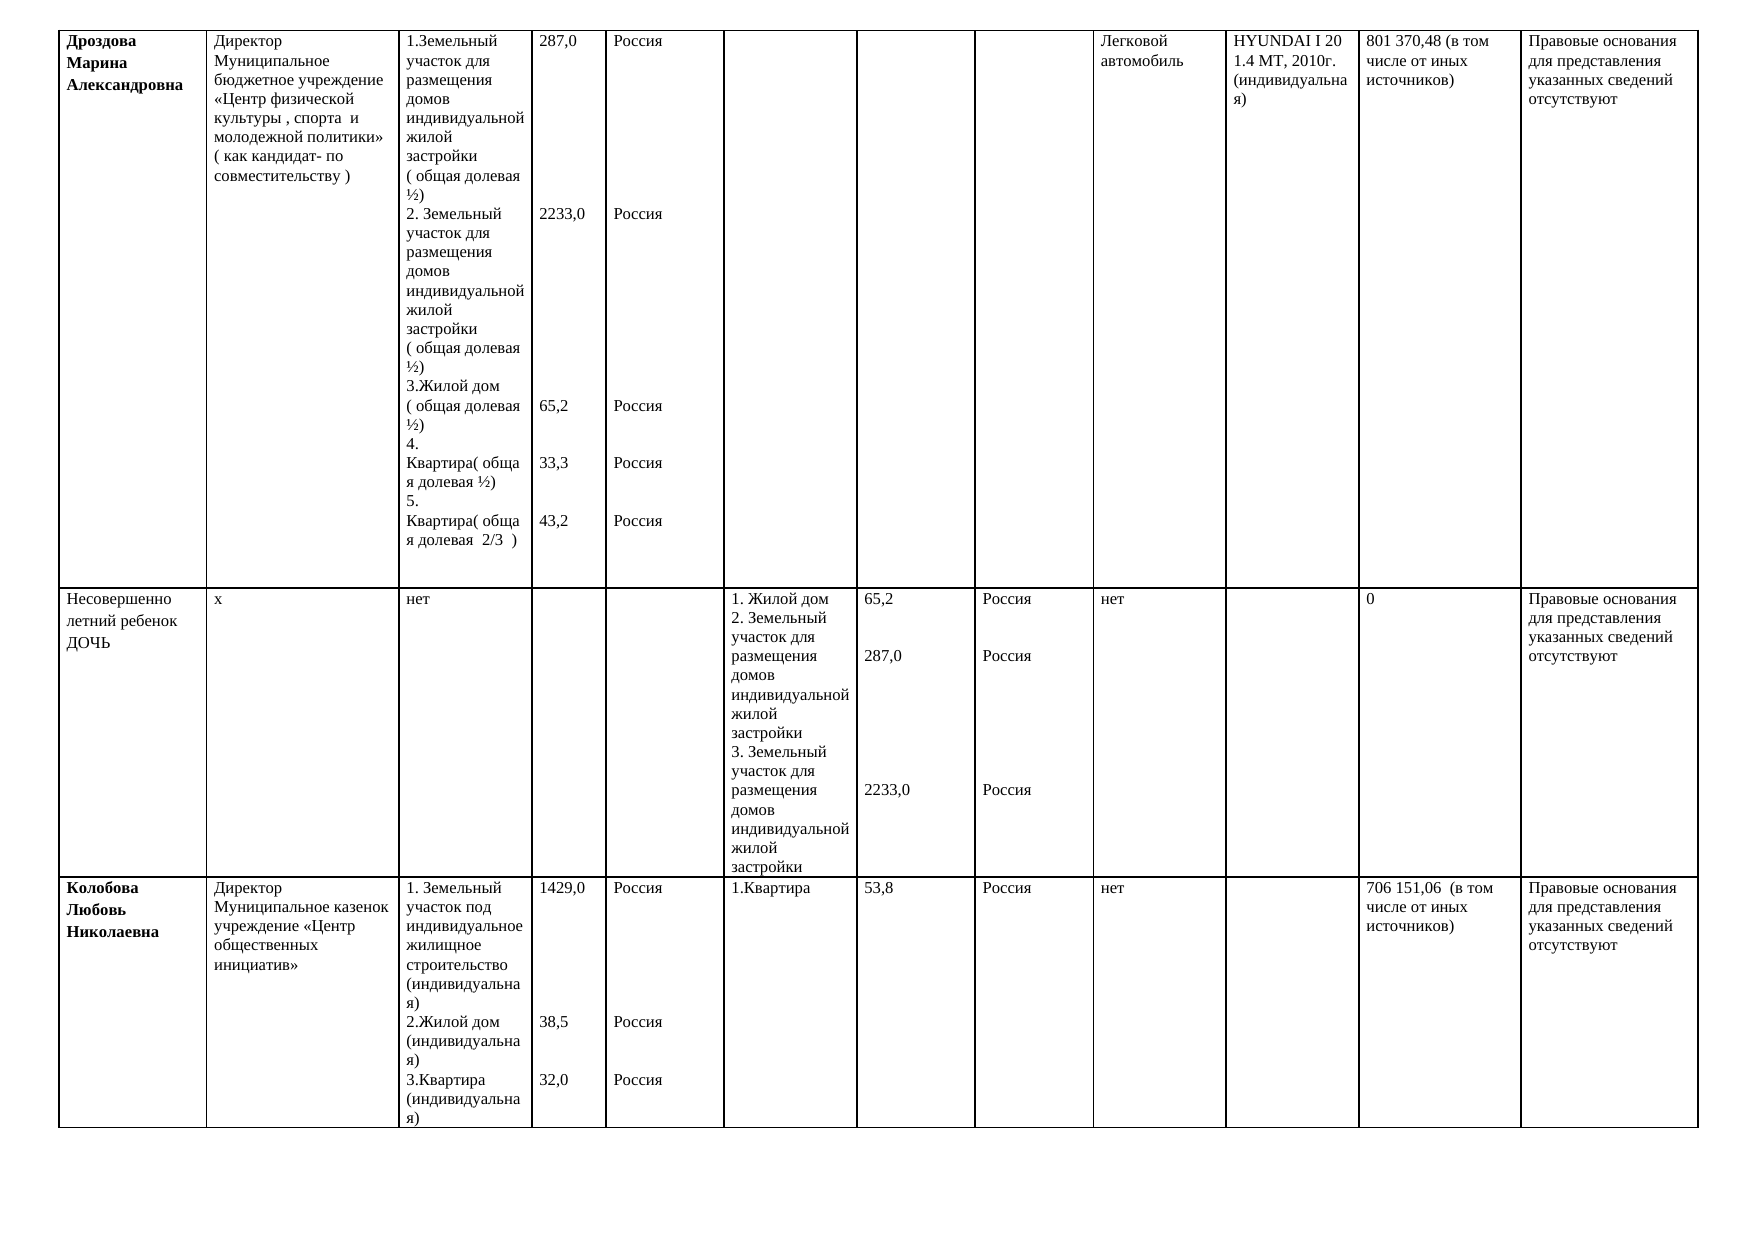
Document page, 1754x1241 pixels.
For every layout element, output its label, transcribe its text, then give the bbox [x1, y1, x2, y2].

table_cell 287,0 2233,0 65,2 33,3 43,2 [533, 31, 605, 587]
table_cell Правовые основания для представления указанных сведений отсутствуют [1522, 589, 1697, 876]
table_cell Директор Муниципальное казенок учреждение «Центр общественных инициатив» [207, 878, 398, 1127]
table_cell Россия Россия Россия Россия Россия [607, 31, 723, 587]
table_cell Колобова Любовь Николаевна [60, 878, 206, 1127]
table_cell 1. Жилой дом 2. Земельный участок для размещения домов индивидуальной жилой застройки 3. Земельный участок для размещения домов индивидуальной жилой застройки [725, 589, 856, 876]
table_cell 1.Квартира [725, 878, 856, 1127]
table_cell Дроздова Марина Александровна [60, 31, 206, 587]
table_cell [976, 31, 1093, 587]
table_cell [1522, 878, 1697, 1127]
table_cell 1429,0 38,5 32,0 [533, 878, 605, 1127]
table_cell [1227, 589, 1358, 876]
table_cell [1227, 878, 1358, 1127]
table_cell 53,8 [858, 878, 974, 1127]
table_cell 706 151,06 (в том числе от иных источников) [1360, 878, 1520, 1127]
table_cell Россия [976, 878, 1093, 1127]
table_cell 0 [1360, 589, 1520, 876]
table_cell 65,2 287,0 2233,0 [858, 589, 974, 876]
table_cell 801 370,48 (в том числе от иных источников) [1360, 31, 1520, 587]
table_cell [533, 589, 605, 876]
table_cell Легковой автомобиль [1094, 31, 1225, 587]
table_cell [858, 31, 974, 587]
table_cell 1.Земельный участок для размещения домов индивидуальной жилой застройки ( общая долевая ½) 2. Земельный участок для размещения домов индивидуальной жилой застройки ( общая долевая ½) 3.Жилой дом ( общая долевая ½) 4. Квартира( общая долевая ½) 5. Квартира( общая долевая 2/3 ) [400, 31, 531, 587]
table_cell Несовершенно летний ребенок ДОЧЬ [60, 589, 206, 876]
table_cell Россия Россия Россия [976, 589, 1093, 876]
table_cell [607, 589, 723, 876]
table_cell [1522, 31, 1697, 587]
table_cell [725, 31, 856, 587]
table_cell 1. Земельный участок под индивидуальное жилищное строительство (индивидуальная) 2.Жилой дом (индивидуальная) 3.Квартира (индивидуальная) [400, 878, 531, 1127]
table_cell Директор Муниципальное бюджетное учреждение «Центр физической культуры , спорта и молодежной политики» ( как кандидат- по совместительству ) [207, 31, 398, 587]
table_cell нет [1094, 589, 1225, 876]
table_cell нет [400, 589, 531, 876]
table_cell HYUNDAI I 20 1.4 MT, 2010г. (индивидуальная) [1227, 31, 1358, 587]
table_cell нет [1094, 878, 1225, 1127]
table_cell x [207, 589, 398, 876]
table_cell Россия Россия Россия [607, 878, 723, 1127]
